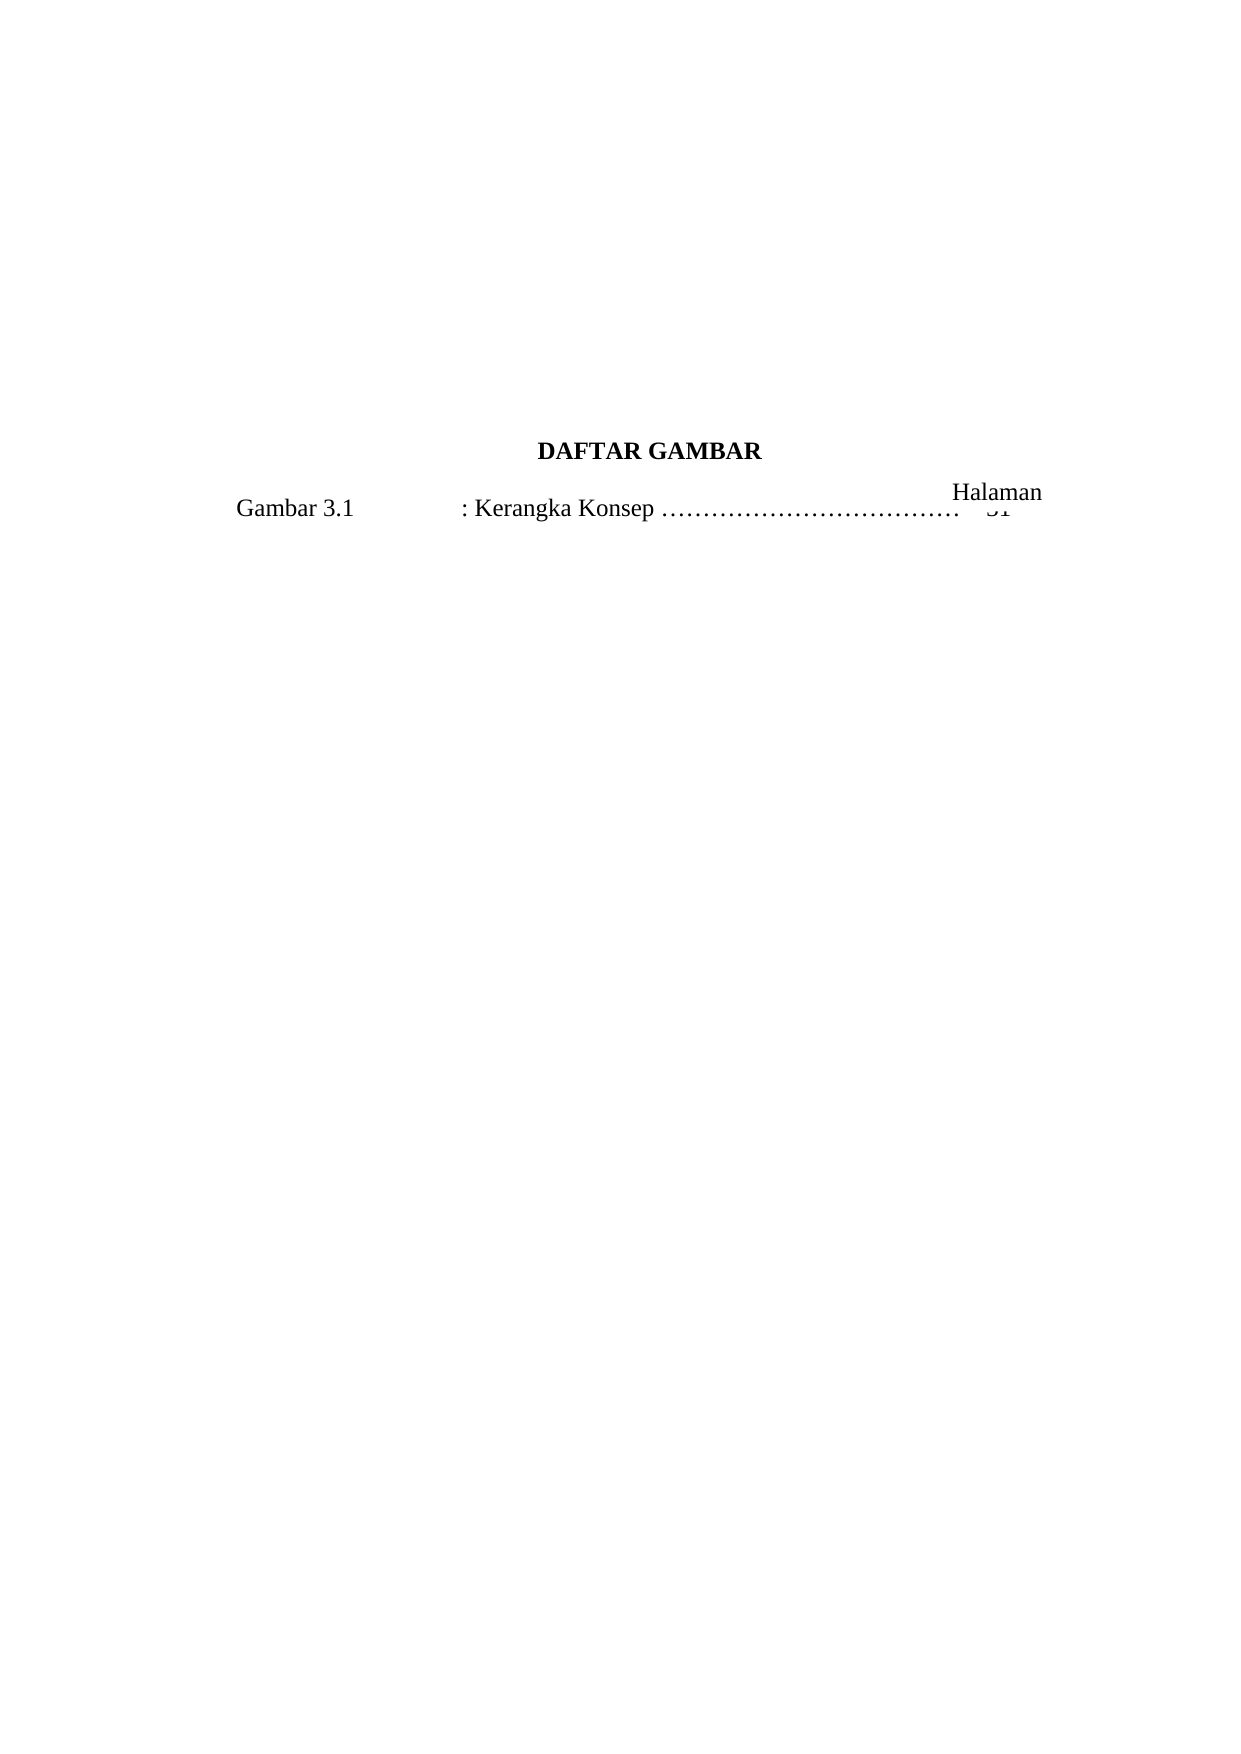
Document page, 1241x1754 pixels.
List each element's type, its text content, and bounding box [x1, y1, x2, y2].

text DAFTAR GAMBAR [236, 436, 1063, 465]
text Gambar 3.1 : Kerangka Konsep ……………………………… 31 [236, 493, 1063, 522]
